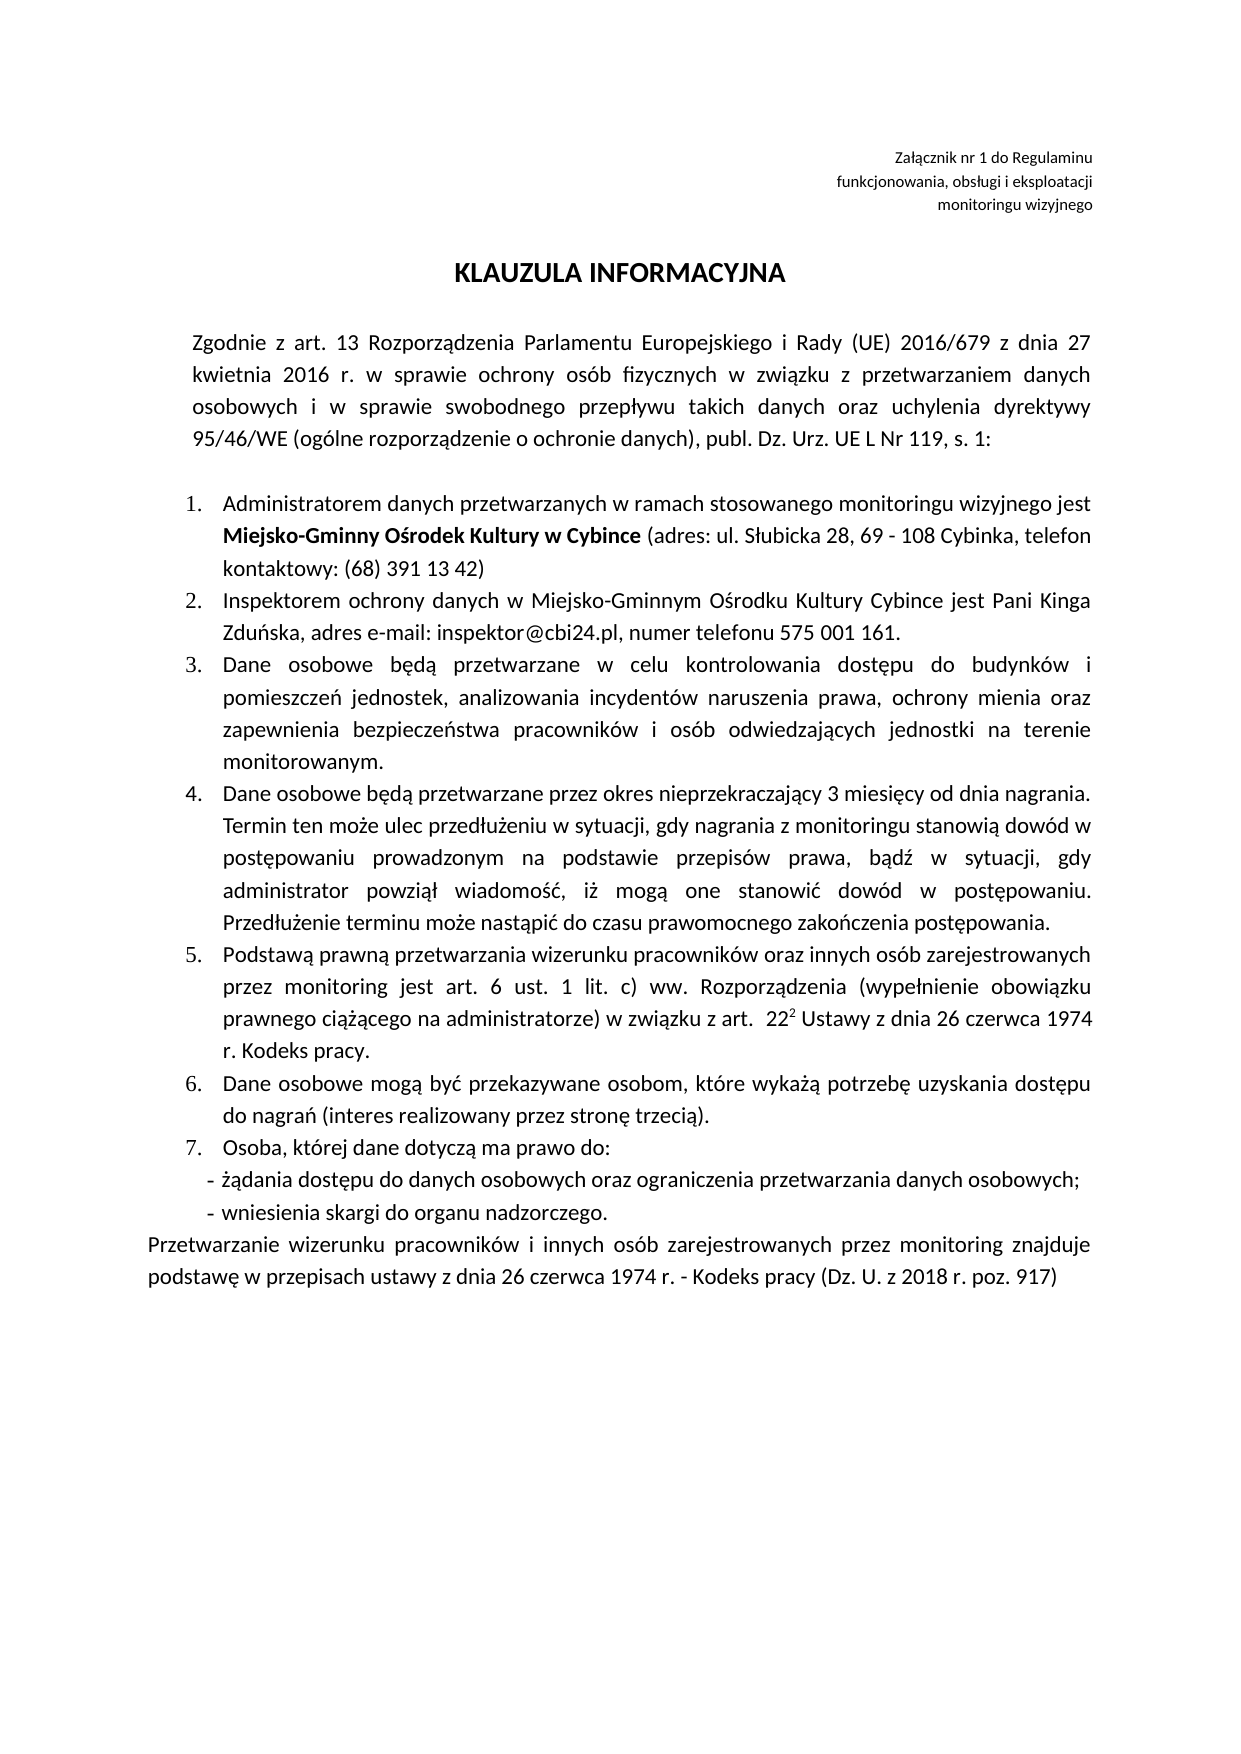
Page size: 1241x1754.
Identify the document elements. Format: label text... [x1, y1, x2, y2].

list wniesienia skargi do organu nadzorczego. [148, 1198, 1093, 1226]
list Dane osobowe mogą być przekazywane osobom, które wykażą potrzebę uzyskania dostępu do nagrań (interes realizowany przez stronę trzecią). [185, 1069, 1093, 1129]
text Załącznik nr 1 do Regulaminu [148, 148, 1093, 168]
list Dane osobowe będą przetwarzane przez okres nieprzekraczający 3 miesięcy od dnia nagrania. Termin ten może ulec przedłużeniu w sytuacji, gdy nagrania z monitoringu stanowią dowód w postępowaniu prowadzonym na podstawie przepisów prawa, bądź w sytuacji, gdy administrator powziął wiadomość, iż mogą one stanowić dowód w postępowaniu. Przedłużenie terminu może nastąpić do czasu prawomocnego zakończenia postępowania. [185, 779, 1093, 936]
text funkcjonowania, obsługi i eksploatacji [148, 171, 1093, 191]
list Inspektorem ochrony danych w Miejsko-Gminnym Ośrodku Kultury Cybince jest Pani Kinga Zduńska, adres e-mail: inspektor@cbi24.pl, numer telefonu 575 001 161. [185, 586, 1093, 646]
list Administratorem danych przetwarzanych w ramach stosowanego monitoringu wizyjnego jest Miejsko-Gminny Ośrodek Kultury w Cybince (adres: ul. Słubicka 28, 69 - 108 Cybinka, telefon kontaktowy: (68) 391 13 42) [185, 489, 1093, 582]
list żądania dostępu do danych osobowych oraz ograniczenia przetwarzania danych osobowych; [207, 1165, 1093, 1193]
list Dane osobowe będą przetwarzane w celu kontrolowania dostępu do budynków i pomieszczeń jednostek, analizowania incydentów naruszenia prawa, ochrony mienia oraz zapewnienia bezpieczeństwa pracowników i osób odwiedzających jednostki na terenie monitorowanym. [185, 650, 1093, 775]
list Podstawą prawną przetwarzania wizerunku pracowników oraz innych osób zarejestrowanych przez monitoring jest art. 6 ust. 1 lit. c) ww. Rozporządzenia (wypełnienie obowiązku prawnego ciążącego na administratorze) w związku z art. 222 Ustawy z dnia 26 czerwca 1974 r. Kodeks pracy. [185, 940, 1093, 1065]
list Osoba, której dane dotyczą ma prawo do: [185, 1133, 1093, 1161]
text KLAUZULA INFORMACYJNA [148, 254, 1093, 289]
text monitoringu wizyjnego [148, 194, 1093, 214]
text Przetwarzanie wizerunku pracowników i innych osób zarejestrowanych przez monitoring znajduje podstawę w przepisach ustawy z dnia 26 czerwca 1974 r. - Kodeks pracy (Dz. U. z 2018 r. poz. 917) [148, 1230, 1093, 1290]
text Zgodnie z art. 13 Rozporządzenia Parlamentu Europejskiego i Rady (UE) 2016/679 z dnia 27 kwietnia 2016 r. w sprawie ochrony osób fizycznych w związku z przetwarzaniem danych osobowych i w sprawie swobodnego przepływu takich danych oraz uchylenia dyrektywy 95/46/WE (ogólne rozporządzenie o ochronie danych), publ. Dz. Urz. UE L Nr 119, s. 1: [192, 328, 1093, 452]
